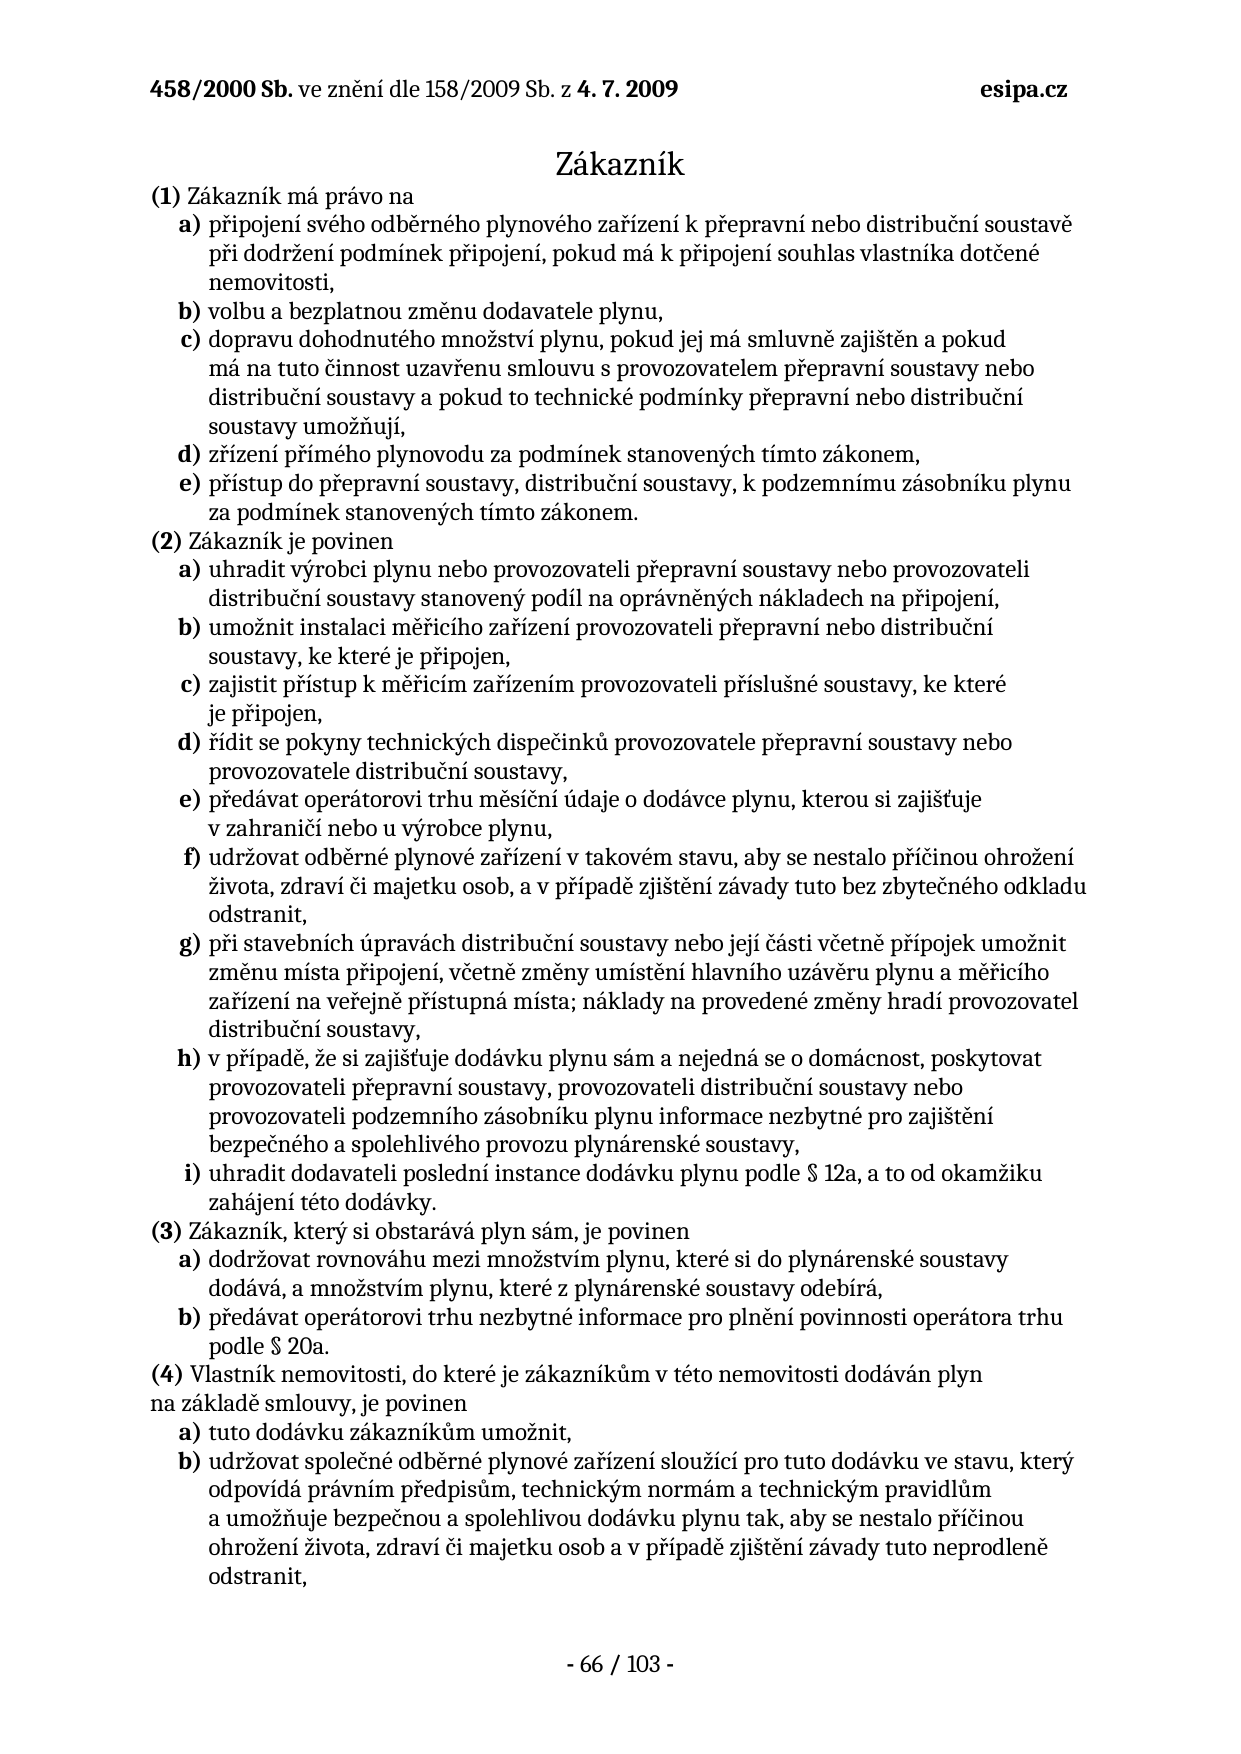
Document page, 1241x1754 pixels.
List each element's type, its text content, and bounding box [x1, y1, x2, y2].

text d) zřízení přímého plynovodu za podmínek stanovených tímto zákonem, [150, 440, 1090, 469]
text b) předávat operátorovi trhu nezbytné informace pro plnění povinnosti operátora trhu podle § 20a. [150, 1303, 1090, 1360]
subtitle § 62 -Zákazník [150, 150, 1090, 182]
text d) řídit se pokyny technických dispečinků provozovatele přepravní soustavy nebo provozovatele distribuční soustavy, [150, 728, 1090, 785]
text f) udržovat odběrné plynové zařízení v takovém stavu, aby se nestalo příčinou ohrožení života, zdraví či majetku osob, a v případě zjištění závady tuto bez zbytečného odkladu odstranit, [150, 843, 1090, 929]
text h) v případě, že si zajišťuje dodávku plynu sám a nejedná se o domácnost, poskytovat provozovateli přepravní soustavy, provozovateli distribuční soustavy nebo provozovateli podzemního zásobníku plynu informace nezbytné pro zajištění bezpečného a spolehlivého provozu plynárenské soustavy, [150, 1044, 1090, 1159]
text a) dodržovat rovnováhu mezi množstvím plynu, které si do plynárenské soustavy dodává, a množstvím plynu, které z plynárenské soustavy odebírá, [150, 1245, 1090, 1303]
text b) volbu a bezplatnou změnu dodavatele plynu, [150, 297, 1090, 325]
text (2) Zákazník je povinen [150, 527, 1090, 555]
text b) umožnit instalaci měřicího zařízení provozovateli přepravní nebo distribuční soustavy, ke které je připojen, [150, 613, 1090, 670]
text (3) Zákazník, který si obstarává plyn sám, je povinen [150, 1217, 1090, 1245]
text c) zajistit přístup k měřicím zařízením provozovateli příslušné soustavy, ke které je připojen, [150, 670, 1090, 728]
text a) uhradit výrobci plynu nebo provozovateli přepravní soustavy nebo provozovateli distribuční soustavy stanovený podíl na oprávněných nákladech na připojení, [150, 555, 1090, 613]
text (4) Vlastník nemovitosti, do které je zákazníkům v této nemovitosti dodáván plyn na základě smlouvy, je povinen [150, 1360, 1090, 1418]
text e) přístup do přepravní soustavy, distribuční soustavy, k podzemnímu zásobníku plynu za podmínek stanovených tímto zákonem. [150, 469, 1090, 527]
text c) dopravu dohodnutého množství plynu, pokud jej má smluvně zajištěn a pokud má na tuto činnost uzavřenu smlouvu s provozovatelem přepravní soustavy nebo distribuční soustavy a pokud to technické podmínky přepravní nebo distribuční soustavy umožňují, [150, 325, 1090, 440]
text g) při stavebních úpravách distribuční soustavy nebo její části včetně přípojek umožnit změnu místa připojení, včetně změny umístění hlavního uzávěru plynu a měřicího zařízení na veřejně přístupná místa; náklady na provedené změny hradí provozovatel distribuční soustavy, [150, 929, 1090, 1044]
text b) udržovat společné odběrné plynové zařízení sloužící pro tuto dodávku ve stavu, který odpovídá právním předpisům, technickým normám a technickým pravidlům a umožňuje bezpečnou a spolehlivou dodávku plynu tak, aby se nestalo příčinou ohrožení života, zdraví či majetku osob a v případě zjištění závady tuto neprodleně odstranit, [150, 1447, 1090, 1590]
text a) připojení svého odběrného plynového zařízení k přepravní nebo distribuční soustavě při dodržení podmínek připojení, pokud má k připojení souhlas vlastníka dotčené nemovitosti, [150, 210, 1090, 297]
text (1) Zákazník má právo na [150, 182, 1090, 210]
text a) tuto dodávku zákazníkům umožnit, [150, 1418, 1090, 1447]
text e) předávat operátorovi trhu měsíční údaje o dodávce plynu, kterou si zajišťuje v zahraničí nebo u výrobce plynu, [150, 785, 1090, 843]
text i) uhradit dodavateli poslední instance dodávku plynu podle § 12a, a to od okamžiku zahájení této dodávky. [150, 1159, 1090, 1217]
